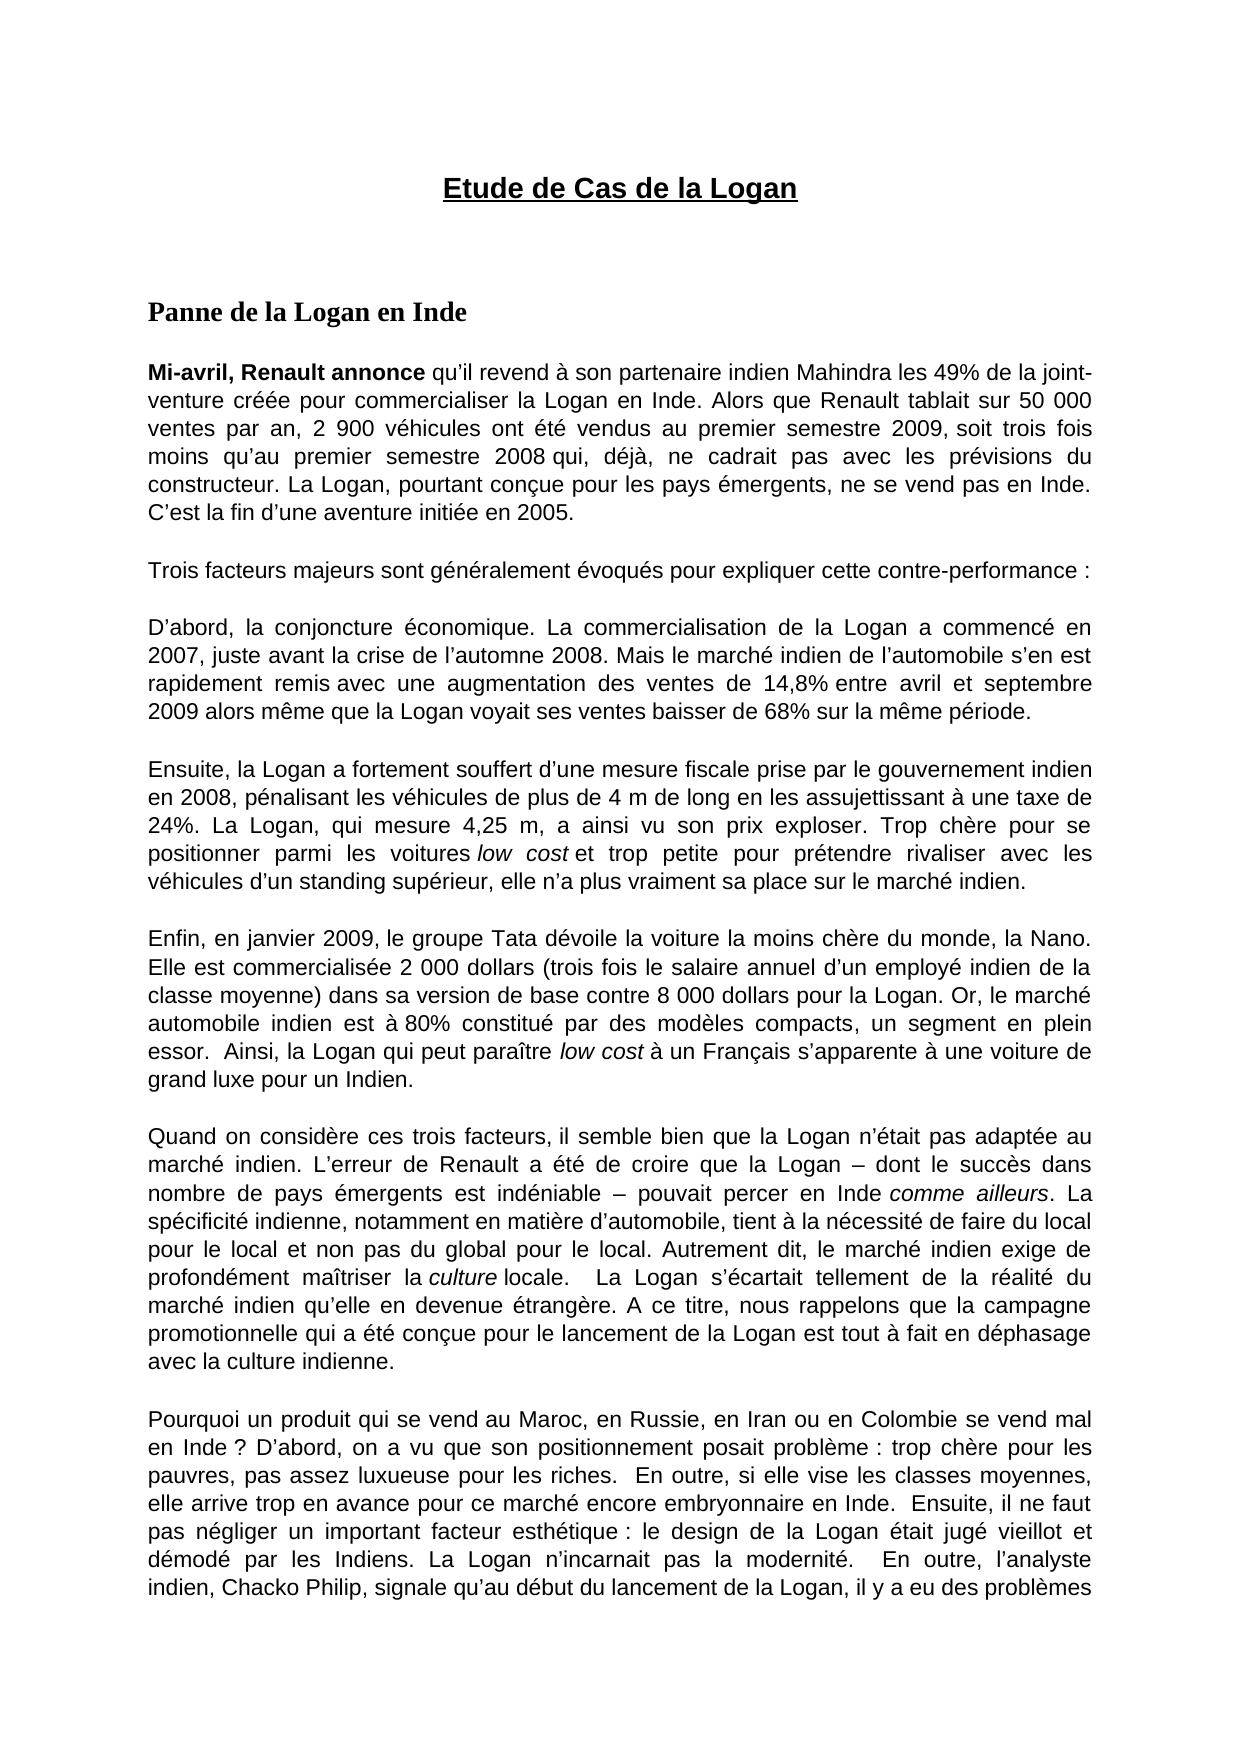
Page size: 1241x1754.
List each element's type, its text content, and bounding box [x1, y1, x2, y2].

text Enfin, en janvier 2009, le groupe Tata dévoile la voiture la moins chère du monde, la Nano. Elle est commercialisée 2 000 dollars (trois fois le salaire annuel d’un employé indien de la classe moyenne) dans sa version de base contre 8 000 dollars pour la Logan. Or, le marché automobile indien est à 80% constitué par des modèles compacts, un segment en plein essor. Ainsi, la Logan qui peut paraître low cost à un Français s’apparente à une voiture de grand luxe pour un Indien. [148, 923, 1093, 1092]
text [148, 1404, 1093, 1601]
text Trois facteurs majeurs sont généralement évoqués pour expliquer cette contre-performance : [148, 555, 1093, 583]
text Ensuite, la Logan a fortement souffert d’une mesure fiscale prise par le gouvernement indien en 2008, pénalisant les véhicules de plus de 4 m de long en les assujettissant à une taxe de 24%. La Logan, qui mesure 4,25 m, a ainsi vu son prix exploser. Trop chère pour se positionner parmi les voitures low cost et trop petite pour prétendre rivaliser avec les véhicules d’un standing supérieur, elle n’a plus vraiment sa place sur le marché indien. [148, 754, 1093, 894]
text Panne de la Logan en Inde [148, 295, 1093, 328]
text Mi-avril, Renault annonce qu’il revend à son partenaire indien Mahindra les 49% de la joint-venture créée pour commercialiser la Logan en Inde. Alors que Renault tablait sur 50 000 ventes par an, 2 900 véhicules ont été vendus au premier semestre 2009, soit trois fois moins qu’au premier semestre 2008 qui, déjà, ne cadrait pas avec les prévisions du constructeur. La Logan, pourtant conçue pour les pays émergents, ne se vend pas en Inde. C’est la fin d’une aventure initiée en 2005. [148, 357, 1093, 526]
text Quand on considère ces trois facteurs, il semble bien que la Logan n’était pas adaptée au marché indien. L’erreur de Renault a été de croire que la Logan – dont le succès dans nombre de pays émergents est indéniable – pouvait percer en Inde comme ailleurs. La spécificité indienne, notamment en matière d’automobile, tient à la nécessité de faire du local pour le local et non pas du global pour le local. Autrement dit, le marché indien exige de profondément maîtriser la culture locale. La Logan s’écartait tellement de la réalité du marché indien qu’elle en devenue étrangère. A ce titre, nous rappelons que la campagne promotionnelle qui a été conçue pour le lancement de la Logan est tout à fait en déphasage avec la culture indienne. [148, 1121, 1093, 1374]
text Etude de Cas de la Logan [148, 171, 1093, 204]
text D’abord, la conjoncture économique. La commercialisation de la Logan a commencé en 2007, juste avant la crise de l’automne 2008. Mais le marché indien de l’automobile s’en est rapidement remis avec une augmentation des ventes de 14,8% entre avril et septembre 2009 alors même que la Logan voyait ses ventes baisser de 68% sur la même période. [148, 612, 1093, 724]
